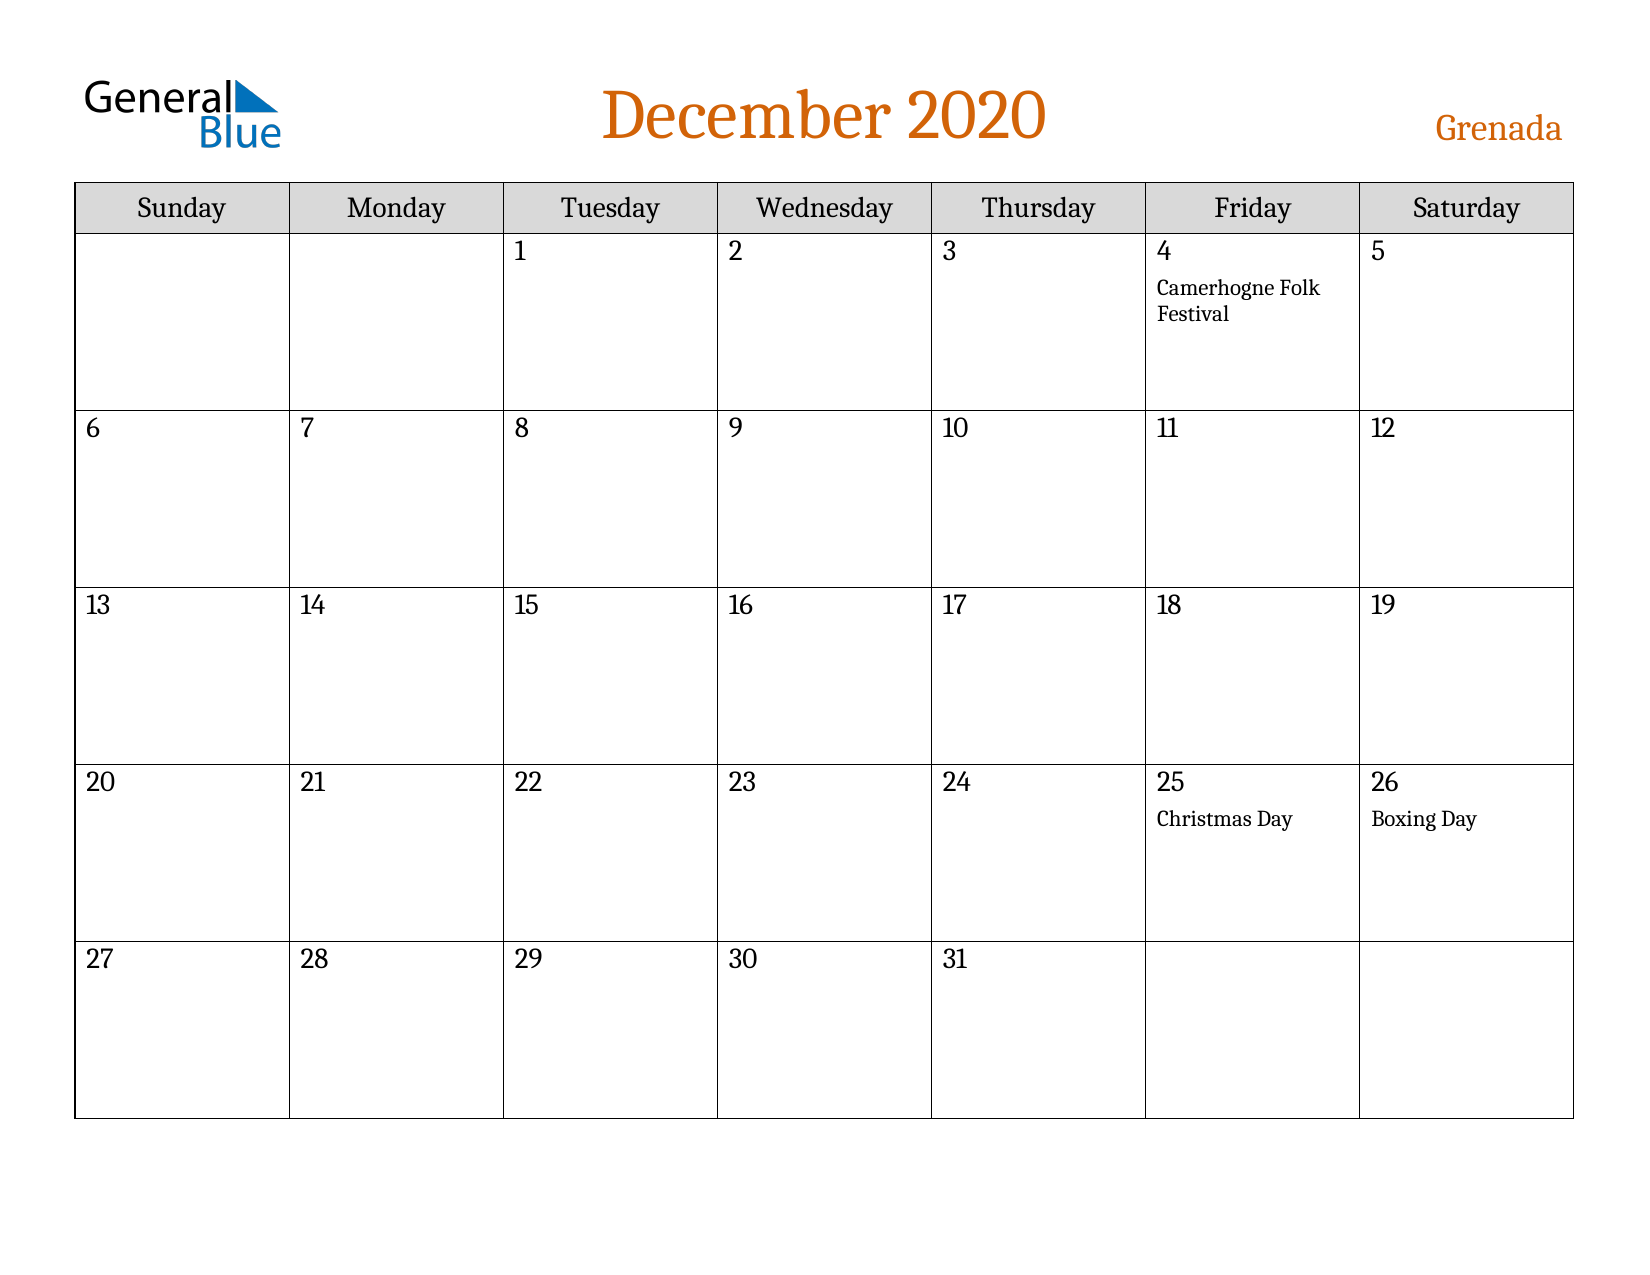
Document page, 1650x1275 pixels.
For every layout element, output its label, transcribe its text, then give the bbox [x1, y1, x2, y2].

table_cell 18 [1146, 588, 1359, 629]
table_cell Monday [290, 183, 503, 233]
table_cell Christmas Day [1146, 806, 1359, 941]
table_cell [718, 629, 931, 764]
table_header [75, 75, 503, 182]
table_cell 19 [1360, 588, 1573, 629]
table_cell [1146, 629, 1359, 764]
table_cell 7 [290, 411, 503, 452]
table_cell 8 [504, 411, 717, 452]
table_cell 15 [504, 588, 717, 629]
table_cell [1360, 452, 1573, 587]
table_cell [76, 234, 289, 275]
table_cell Wednesday [718, 183, 931, 233]
table_cell 11 [1146, 411, 1359, 452]
table_cell [76, 983, 289, 1118]
table_cell [76, 629, 289, 764]
table_cell 31 [932, 942, 1145, 983]
table_cell [290, 234, 503, 275]
table_cell 2 [718, 234, 931, 275]
table_cell [718, 983, 931, 1118]
table_cell 10 [932, 411, 1145, 452]
table_cell 14 [290, 588, 503, 629]
table_cell [1360, 275, 1573, 410]
table_cell 22 [504, 765, 717, 806]
table_cell 23 [718, 765, 931, 806]
table_cell 27 [76, 942, 289, 983]
table_cell [290, 983, 503, 1118]
table_cell Tuesday [504, 183, 717, 233]
table_cell 26 [1360, 765, 1573, 806]
table_cell [290, 629, 503, 764]
table_cell Sunday [76, 183, 289, 233]
table_cell 5 [1360, 234, 1573, 275]
table_cell Friday [1146, 183, 1359, 233]
table_cell 24 [932, 765, 1145, 806]
table_cell [290, 452, 503, 587]
table_cell 9 [718, 411, 931, 452]
table_cell [718, 806, 931, 941]
table_cell 16 [718, 588, 931, 629]
table_cell 21 [290, 765, 503, 806]
table_cell [1146, 983, 1359, 1118]
table_cell 20 [76, 765, 289, 806]
table_cell Camerhogne Folk Festival [1146, 275, 1359, 410]
table_cell 3 [932, 234, 1145, 275]
table_header Grenada [1146, 75, 1574, 182]
picture [85, 80, 281, 148]
table_cell [504, 275, 717, 410]
table_cell 4 [1146, 234, 1359, 275]
table_cell [932, 629, 1145, 764]
table_header December 2020 [503, 75, 1146, 182]
table_cell 17 [932, 588, 1145, 629]
table_cell [718, 275, 931, 410]
table_cell [76, 806, 289, 941]
table_cell [1146, 942, 1359, 983]
table_cell [290, 275, 503, 410]
table_cell 1 [504, 234, 717, 275]
table_cell [718, 452, 931, 587]
table_cell [504, 629, 717, 764]
table_cell [932, 452, 1145, 587]
table_cell Boxing Day [1360, 806, 1573, 941]
table_cell [504, 806, 717, 941]
table_cell 29 [504, 942, 717, 983]
table_cell [1360, 983, 1573, 1118]
table_cell [1146, 452, 1359, 587]
table_cell [76, 275, 289, 410]
table_cell [932, 806, 1145, 941]
table_cell 25 [1146, 765, 1359, 806]
table_cell [1360, 629, 1573, 764]
table_cell [504, 452, 717, 587]
table_cell [1360, 942, 1573, 983]
table_cell [76, 452, 289, 587]
table_cell 6 [76, 411, 289, 452]
table_cell [290, 806, 503, 941]
table_cell 28 [290, 942, 503, 983]
table_cell 13 [76, 588, 289, 629]
table_cell Thursday [932, 183, 1145, 233]
table_cell Saturday [1360, 183, 1573, 233]
table_cell [932, 983, 1145, 1118]
table_cell 12 [1360, 411, 1573, 452]
table_cell 30 [718, 942, 931, 983]
table_cell [932, 275, 1145, 410]
table_cell [504, 983, 717, 1118]
